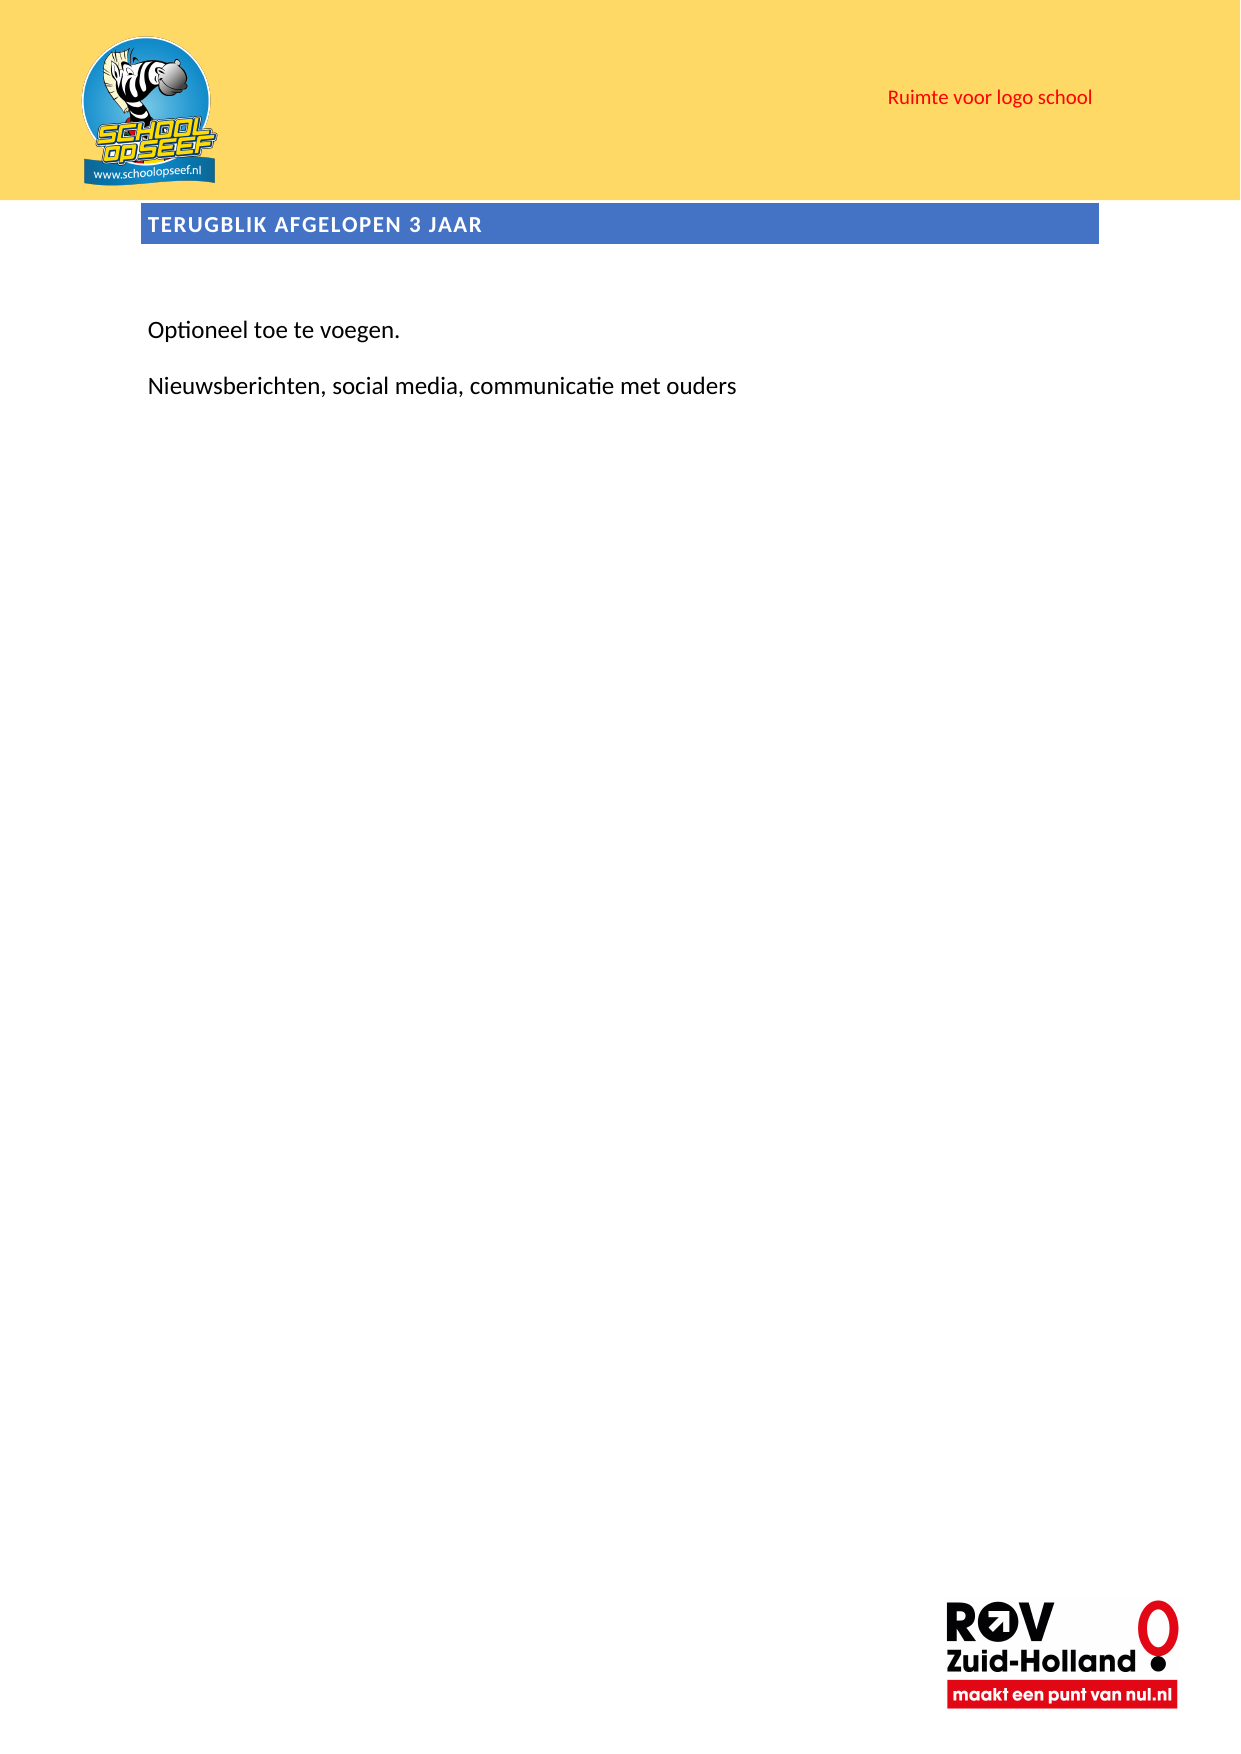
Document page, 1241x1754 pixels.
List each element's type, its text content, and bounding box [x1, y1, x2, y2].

subtitle TErugblik afgelopen 3 jaar [148, 210, 1093, 238]
picture [944, 1597, 1182, 1712]
text Nieuwsberichten, social media, communicatie met ouders [148, 370, 1093, 401]
picture [78, 32, 219, 188]
text Optioneel toe te voegen. [148, 314, 1093, 345]
